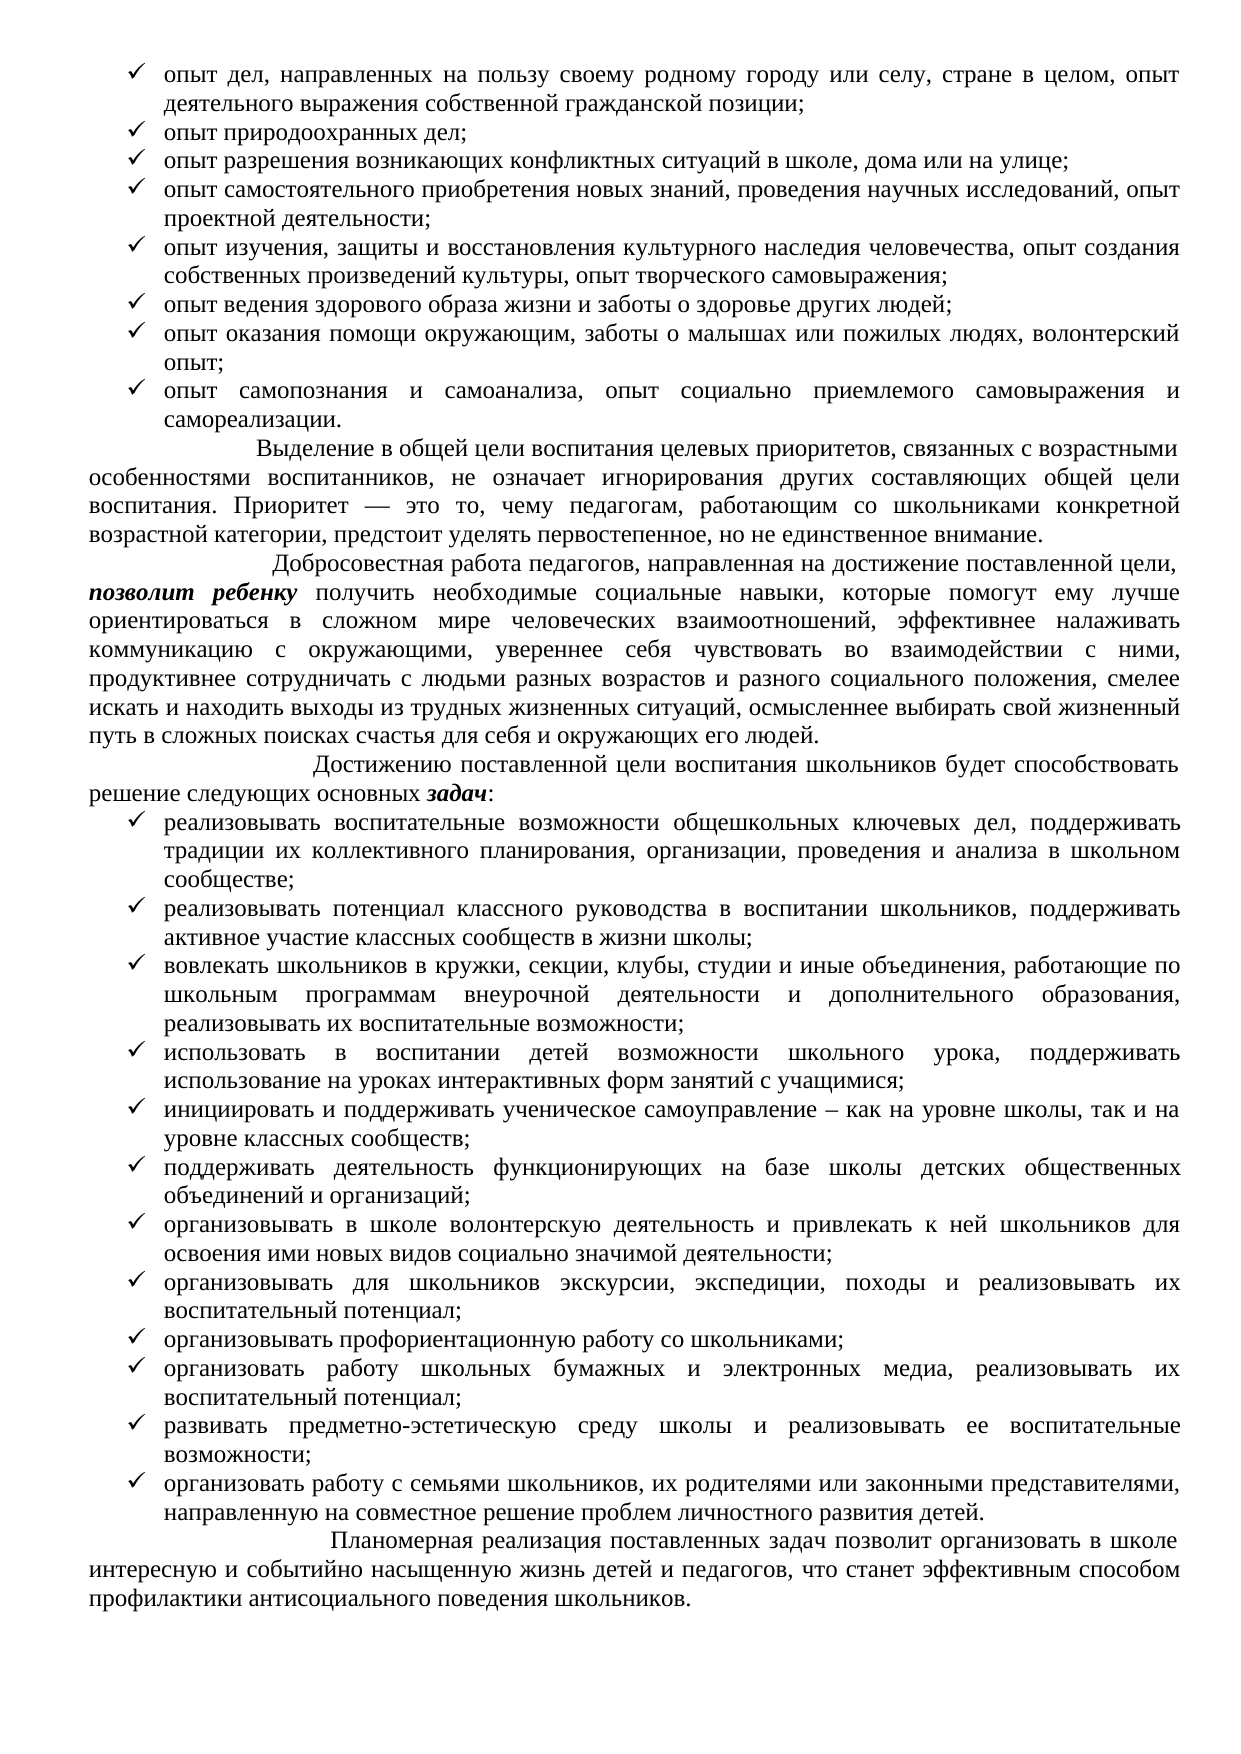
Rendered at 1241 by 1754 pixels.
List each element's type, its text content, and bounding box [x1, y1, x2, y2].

text Добросовестная работа педагогов, направленная на достижение поставленной цели, позволит ребенку получить необходимые социальные навыки, которые помогут ему лучше ориентироваться в сложном мире человеческих взаимоотношений, эффективнее налаживать коммуникацию с окружающими, увереннее себя чувствовать во взаимодействии с ними, продуктивнее сотрудничать с людьми разных возрастов и разного социального положения, смелее искать и находить выходы из трудных жизненных ситуаций, осмысленнее выбирать свой жизненный путь в сложных поисках счастья для себя и окружающих его людей. [89, 548, 1181, 749]
text Планомерная реализация поставленных задач позволит организовать в школе интересную и событийно насыщенную жизнь детей и педагогов, что станет эффективным способом профилактики антисоциального поведения школьников. [89, 1525, 1181, 1612]
list организовывать профориентационную работу со школьниками; [126, 1324, 1181, 1353]
list организовывать в школе волонтерскую деятельность и привлекать к ней школьников для освоения ими новых видов социально значимой деятельности; [126, 1209, 1181, 1267]
list развивать предметно-эстетическую среду школы и реализовывать ее воспитательные возможности; [126, 1410, 1181, 1468]
list опыт разрешения возникающих конфликтных ситуаций в школе, дома или на улице; [126, 145, 1181, 174]
text Выделение в общей цели воспитания целевых приоритетов, связанных с возрастными особенностями воспитанников, не означает игнорирования других составляющих общей цели воспитания. Приоритет — это то, чему педагогам, работающим со школьниками конкретной возрастной категории, предстоит уделять первостепенное, но не единственное внимание. [89, 433, 1181, 548]
text Достижению поставленной цели воспитания школьников будет способствовать решение следующих основных задач: [89, 749, 1181, 807]
list организовывать для школьников экскурсии, экспедиции, походы и реализовывать их воспитательный потенциал; [126, 1267, 1181, 1324]
list опыт самостоятельного приобретения новых знаний, проведения научных исследований, опыт проектной деятельности; [126, 174, 1181, 232]
list инициировать и поддерживать ученическое самоуправление – как на уровне школы, так и на уровне классных сообществ; [126, 1094, 1181, 1152]
list вовлекать школьников в кружки, секции, клубы, студии и иные объединения, работающие по школьным программам внеурочной деятельности и дополнительного образования, реализовывать их воспитательные возможности; [126, 950, 1181, 1037]
list опыт оказания помощи окружающим, заботы о малышах или пожилых людях, волонтерский опыт; [126, 318, 1181, 375]
list опыт самопознания и самоанализа, опыт социально приемлемого самовыражения и самореализации. [126, 375, 1181, 433]
list реализовывать воспитательные возможности общешкольных ключевых дел, поддерживать традиции их коллективного планирования, организации, проведения и анализа в школьном сообществе; [126, 807, 1181, 893]
list организовать работу школьных бумажных и электронных медиа, реализовывать их воспитательный потенциал; [126, 1353, 1181, 1410]
list использовать в воспитании детей возможности школьного урока, поддерживать использование на уроках интерактивных форм занятий с учащимися; [126, 1037, 1181, 1094]
list организовать работу с семьями школьников, их родителями или законными представителями, направленную на совместное решение проблем личностного развития детей. [126, 1468, 1181, 1525]
list опыт дел, направленных на пользу своему родному городу или селу, стране в целом, опыт деятельного выражения собственной гражданской позиции; [126, 59, 1181, 117]
list опыт природоохранных дел; [126, 117, 1181, 145]
list поддерживать деятельность функционирующих на базе школы детских общественных объединений и организаций; [126, 1152, 1181, 1209]
list реализовывать потенциал классного руководства в воспитании школьников, поддерживать активное участие классных сообществ в жизни школы; [126, 893, 1181, 950]
list опыт ведения здорового образа жизни и заботы о здоровье других людей; [126, 289, 1181, 318]
list опыт изучения, защиты и восстановления культурного наследия человечества, опыт создания собственных произведений культуры, опыт творческого самовыражения; [126, 232, 1181, 289]
